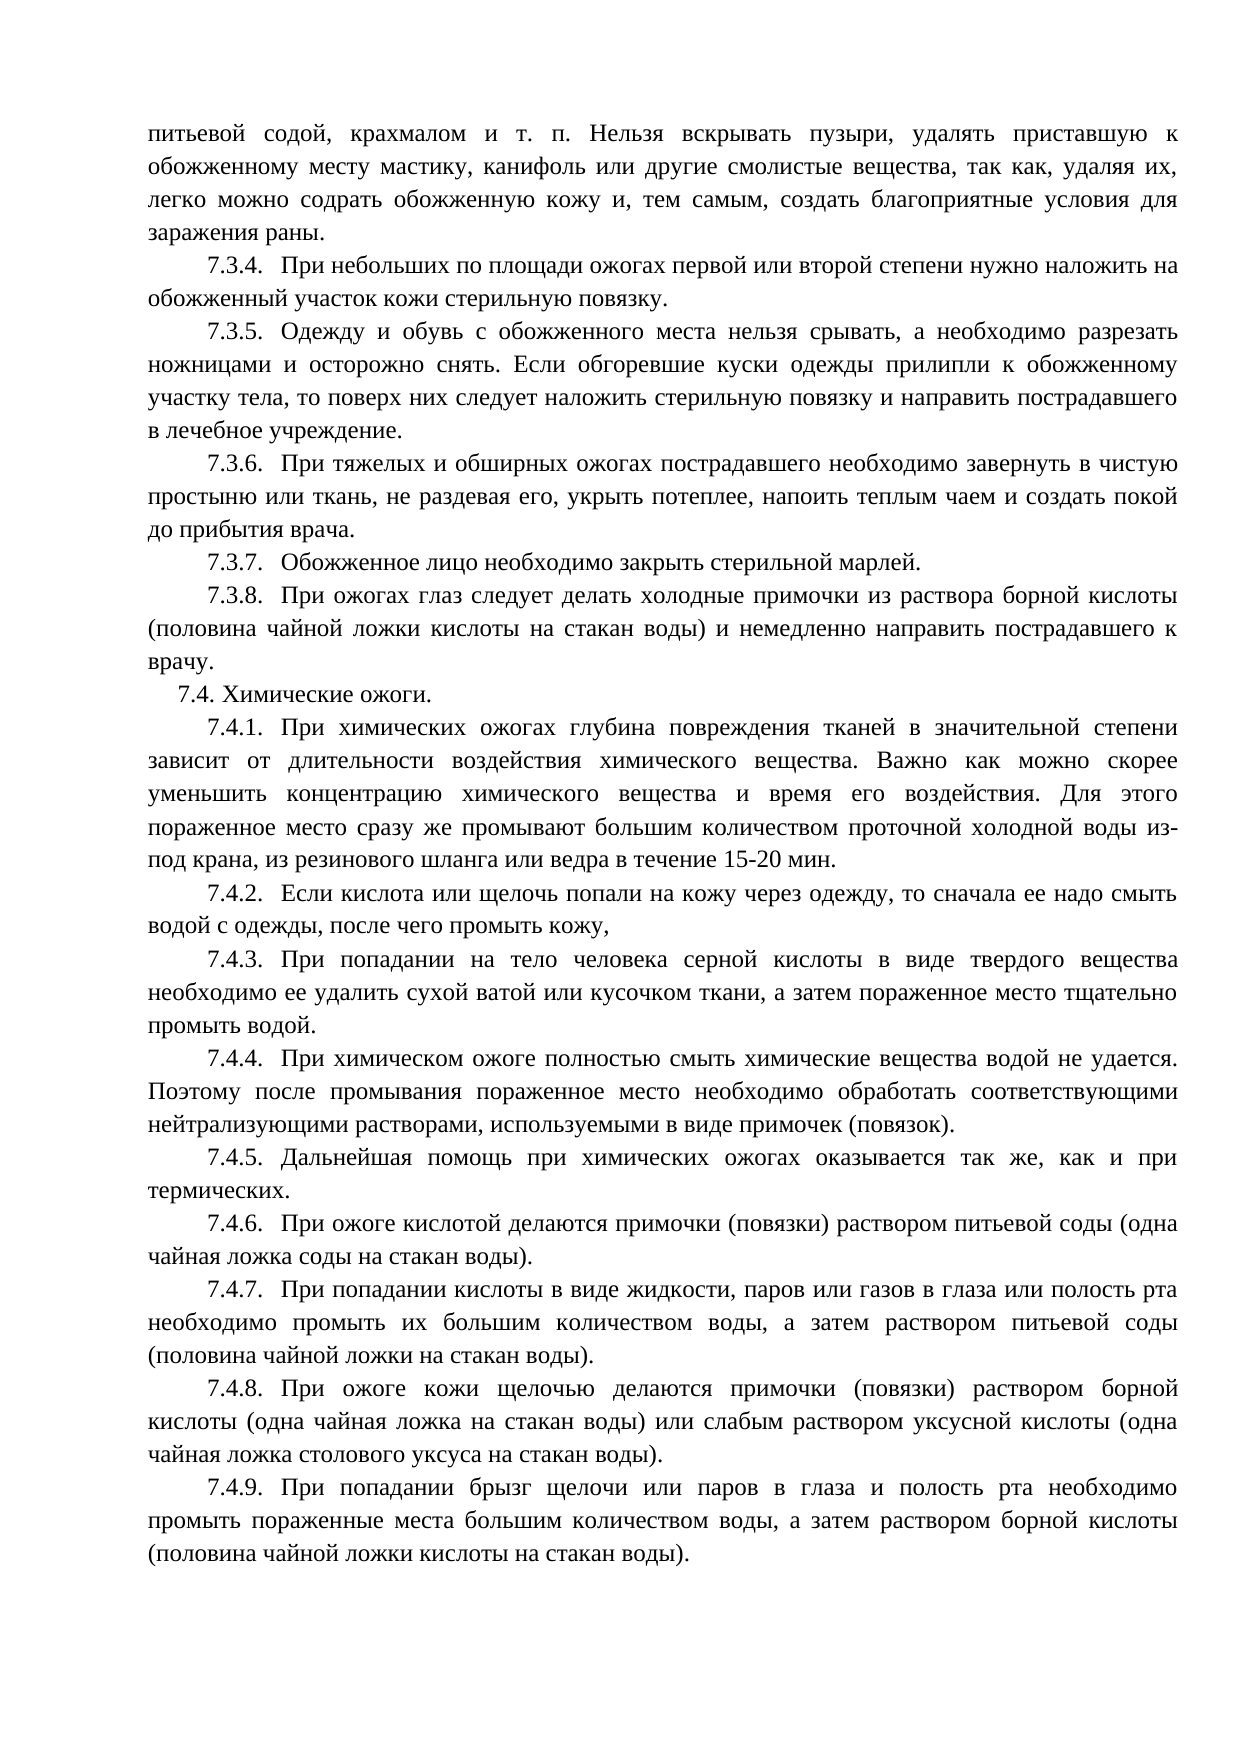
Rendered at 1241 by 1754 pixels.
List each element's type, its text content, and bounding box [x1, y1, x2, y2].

list При ожогах глаз следует делать холодные примочки из раствора борной кислоты (половина чайной ложки кислоты на стакан воды) и немедленно направить пострадавшего к врачу. [148, 580, 1179, 675]
list При небольших по площади ожогах первой или второй степени нужно наложить на обожженный участок кожи стерильную повязку. [148, 250, 1179, 312]
list Дальнейшая помощь при химических ожогах оказывается так же, как и при термических. [148, 1142, 1179, 1203]
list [148, 118, 1179, 246]
list При попадании на тело человека серной кислоты в виде твердого вещества необходимо ее удалить сухой ватой или кусочком ткани, а затем пораженное место тщательно промыть водой. [148, 944, 1179, 1038]
list Обожженное лицо необходимо закрыть стерильной марлей. [148, 547, 1179, 576]
list При ожоге кислотой делаются примочки (повязки) раствором питьевой соды (одна чайная ложка соды на стакан воды). [148, 1208, 1179, 1269]
list Химические ожоги. [148, 679, 1179, 708]
list Если кислота или щелочь попали на кожу через одежду, то сначала ее надо смыть водой с одежды, после чего промыть кожу, [148, 878, 1179, 939]
list При химических ожогах глубина повреждения тканей в значительной степени зависит от длительности воздействия химического вещества. Важно как можно скорее уменьшить концентрацию химического вещества и время его воздействия. Для этого пораженное место сразу же промывают большим количеством проточной холодной воды из-под крана, из резинового шланга или ведра в течение 15-20 мин. [148, 712, 1179, 873]
list При попадании брызг щелочи или паров в глаза и полость рта необходимо промыть пораженные места большим количеством воды, а затем раствором борной кислоты (половина чайной ложки кислоты на стакан воды). [148, 1472, 1179, 1567]
list При попадании кислоты в виде жидкости, паров или газов в глаза или полость рта необходимо промыть их большим количеством воды, а затем раствором питьевой соды (половина чайной ложки на стакан воды). [148, 1274, 1179, 1369]
list При химическом ожоге полностью смыть химические вещества водой не удается. Поэтому после промывания пораженное место необходимо обработать соответствующими нейтрализующими растворами, используемыми в виде примочек (повязок). [148, 1043, 1179, 1137]
list При тяжелых и обширных ожогах пострадавшего необходимо завернуть в чистую простыню или ткань, не раздевая его, укрыть потеплее, напоить теплым чаем и создать покой до прибытия врача. [148, 448, 1179, 543]
list Одежду и обувь с обожженного места нельзя срывать, а необходимо разрезать ножницами и осторожно снять. Если обгоревшие куски одежды прилипли к обожженному участку тела, то поверх них следует наложить стерильную повязку и направить пострадавшего в лечебное учреждение. [148, 316, 1179, 444]
list При ожоге кожи щелочью делаются примочки (повязки) раствором борной кислоты (одна чайная ложка на стакан воды) или слабым раствором уксусной кислоты (одна чайная ложка столового уксуса на стакан воды). [148, 1373, 1179, 1468]
